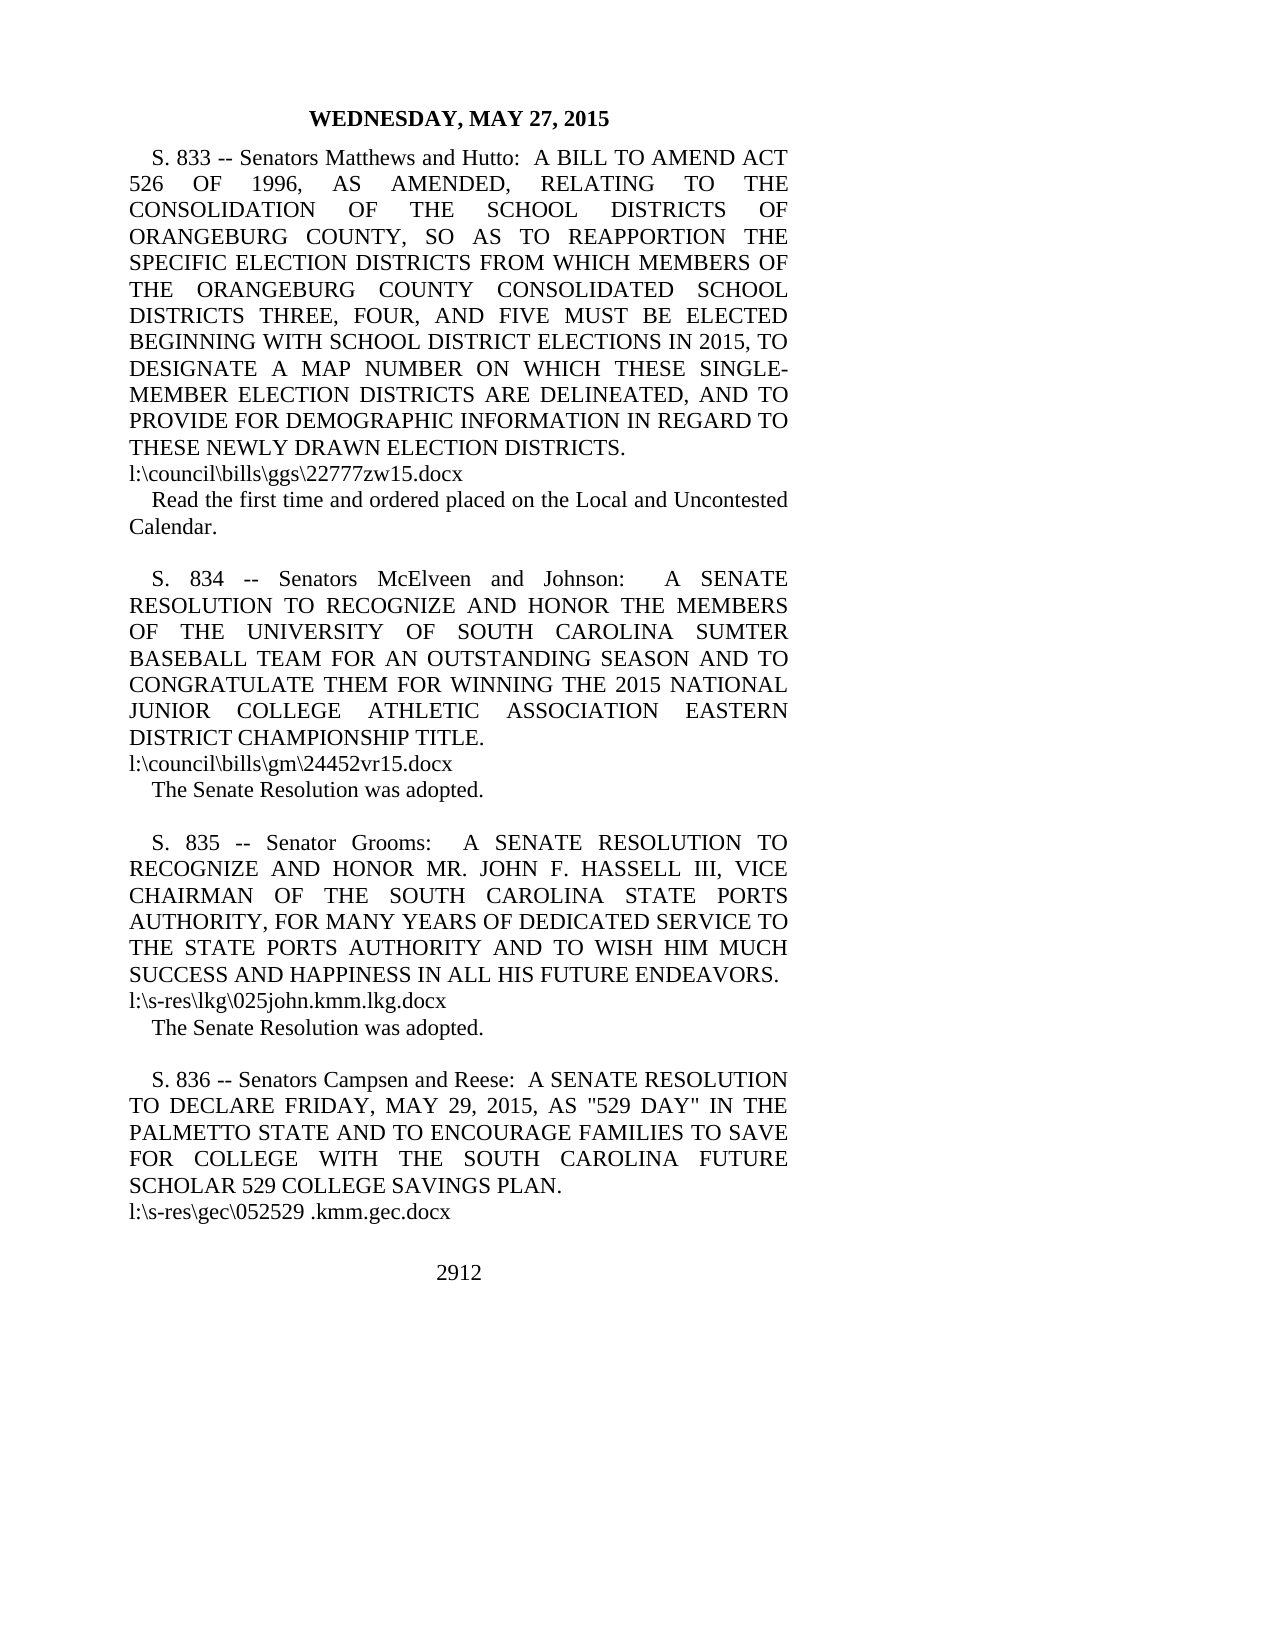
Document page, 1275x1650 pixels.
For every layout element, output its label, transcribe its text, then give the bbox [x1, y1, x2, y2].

text The Senate Resolution was adopted. [129, 1013, 789, 1040]
text l:\council\bills\ggs\22777zw15.docx [129, 460, 789, 486]
text Read the first time and ordered placed on the Local and Uncontested Calendar. [129, 486, 789, 539]
text S. 836 -- Senators Campsen and Reese: A SENATE RESOLUTION TO DECLARE FRIDAY, MAY 29, 2015, AS "529 DAY" IN THE PALMETTO STATE AND TO ENCOURAGE FAMILIES TO SAVE FOR COLLEGE WITH THE SOUTH CAROLINA FUTURE SCHOLAR 529 COLLEGE SAVINGS PLAN. [129, 1066, 789, 1198]
text l:\s-res\gec\052529 .kmm.gec.docx [129, 1198, 789, 1224]
text S. 834 -- Senators McElveen and Johnson: A SENATE RESOLUTION TO RECOGNIZE AND HONOR THE MEMBERS OF THE UNIVERSITY OF SOUTH CAROLINA SUMTER BASEBALL TEAM FOR AN OUTSTANDING SEASON AND TO CONGRATULATE THEM FOR WINNING THE 2015 NATIONAL JUNIOR COLLEGE ATHLETIC ASSOCIATION EASTERN DISTRICT CHAMPIONSHIP TITLE. [129, 566, 789, 750]
text S. 833 -- Senators Matthews and Hutto: A BILL TO AMEND ACT 526 OF 1996, AS AMENDED, RELATING TO THE CONSOLIDATION OF THE SCHOOL DISTRICTS OF ORANGEBURG COUNTY, SO AS TO REAPPORTION THE SPECIFIC ELECTION DISTRICTS FROM WHICH MEMBERS OF THE ORANGEBURG COUNTY CONSOLIDATED SCHOOL DISTRICTS THREE, FOUR, AND FIVE MUST BE ELECTED BEGINNING WITH SCHOOL DISTRICT ELECTIONS IN 2015, TO DESIGNATE A MAP NUMBER ON WHICH THESE SINGLE-MEMBER ELECTION DISTRICTS ARE DELINEATED, AND TO PROVIDE FOR DEMOGRAPHIC INFORMATION IN REGARD TO THESE NEWLY DRAWN ELECTION DISTRICTS. [129, 144, 789, 460]
text l:\s-res\lkg\025john.kmm.lkg.docx [129, 987, 789, 1013]
text l:\council\bills\gm\24452vr15.docx [129, 750, 789, 776]
text S. 835 -- Senator Grooms: A SENATE RESOLUTION TO RECOGNIZE AND HONOR MR. JOHN F. HASSELL III, VICE CHAIRMAN OF THE SOUTH CAROLINA STATE PORTS AUTHORITY, FOR MANY YEARS OF DEDICATED SERVICE TO THE STATE PORTS AUTHORITY AND TO WISH HIM MUCH SUCCESS AND HAPPINESS IN ALL HIS FUTURE ENDEAVORS. [129, 829, 789, 987]
text The Senate Resolution was adopted. [129, 776, 789, 803]
